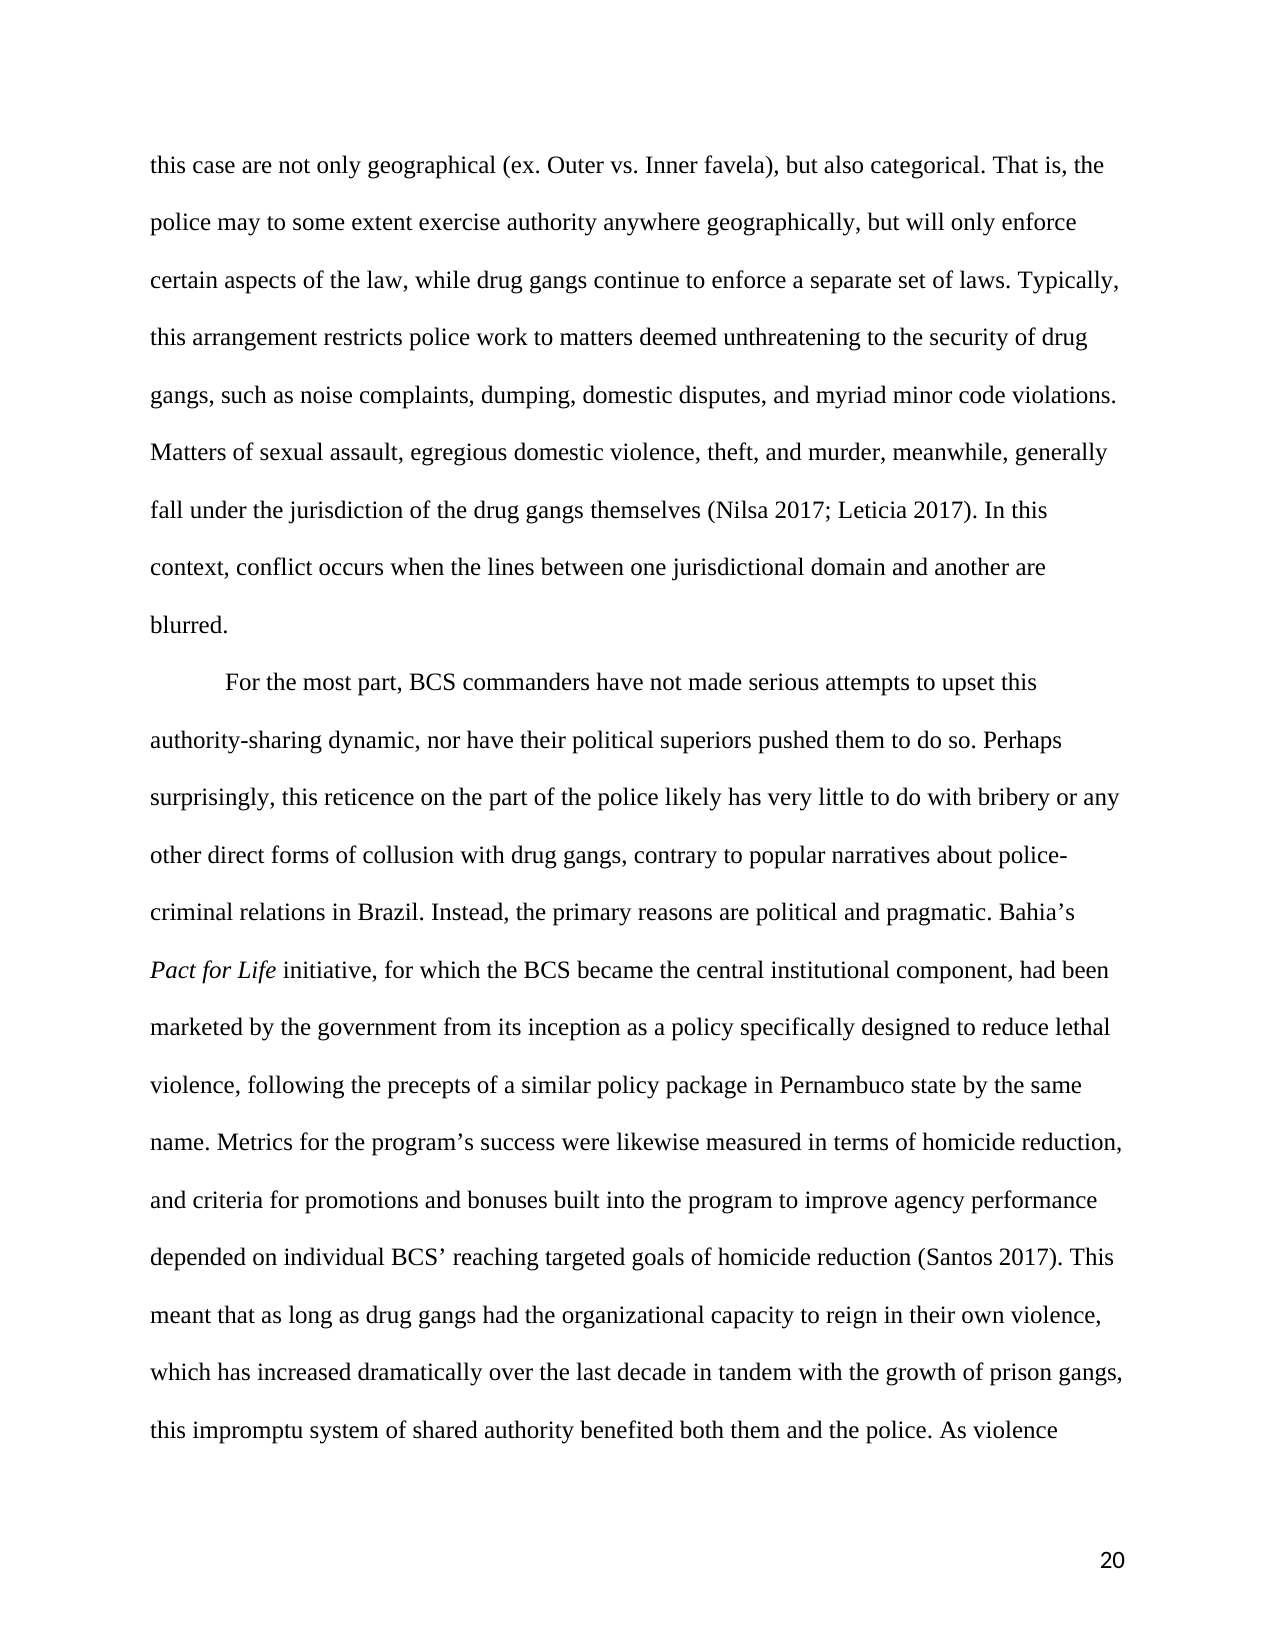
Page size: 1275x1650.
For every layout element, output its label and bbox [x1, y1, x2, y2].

text [150, 667, 1125, 1444]
text [150, 150, 1125, 639]
